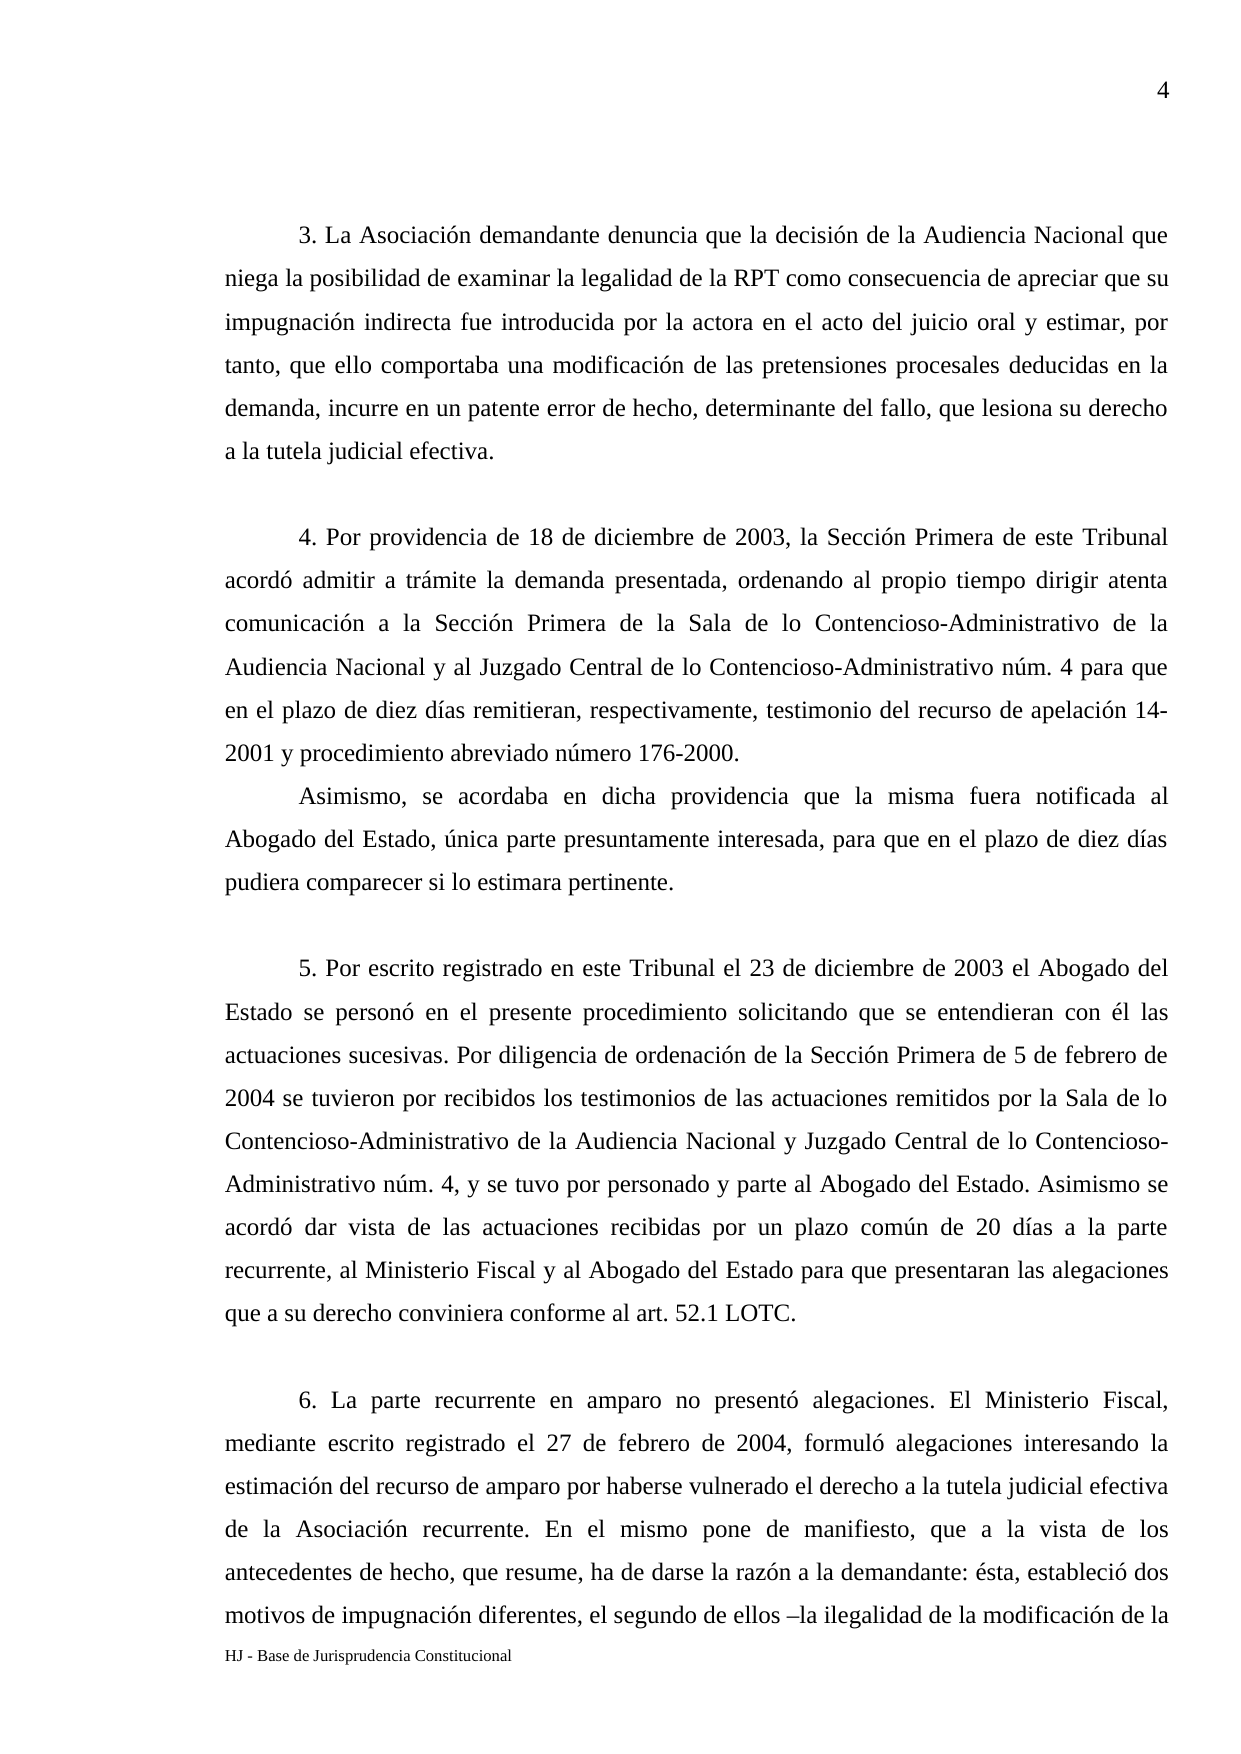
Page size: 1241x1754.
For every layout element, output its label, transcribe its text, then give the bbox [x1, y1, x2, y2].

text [224, 1385, 1169, 1629]
text 4. Por providencia de 18 de diciembre de 2003, la Sección Primera de este Tribunal acordó admitir a trámite la demanda presentada, ordenando al propio tiempo dirigir atenta comunicación a la Sección Primera de la Sala de lo Contencioso-Administrativo de la Audiencia Nacional y al Juzgado Central de lo Contencioso-Administrativo núm. 4 para que en el plazo de diez días remitieran, respectivamente, testimonio del recurso de apelación 14-2001 y procedimiento abreviado número 176-2000. [224, 522, 1169, 767]
text Asimismo, se acordaba en dicha providencia que la misma fuera notificada al Abogado del Estado, única parte presuntamente interesada, para que en el plazo de diez días pudiera comparecer si lo estimara pertinente. [224, 781, 1169, 896]
text 3. La Asociación demandante denuncia que la decisión de la Audiencia Nacional que niega la posibilidad de examinar la legalidad de la RPT como consecuencia de apreciar que su impugnación indirecta fue introducida por la actora en el acto del juicio oral y estimar, por tanto, que ello comportaba una modificación de las pretensiones procesales deducidas en la demanda, incurre en un patente error de hecho, determinante del fallo, que lesiona su derecho a la tutela judicial efectiva. [224, 220, 1169, 465]
text 5. Por escrito registrado en este Tribunal el 23 de diciembre de 2003 el Abogado del Estado se personó en el presente procedimiento solicitando que se entendieran con él las actuaciones sucesivas. Por diligencia de ordenación de la Sección Primera de 5 de febrero de 2004 se tuvieron por recibidos los testimonios de las actuaciones remitidos por la Sala de lo Contencioso-Administrativo de la Audiencia Nacional y Juzgado Central de lo Contencioso- Administrativo núm. 4, y se tuvo por personado y parte al Abogado del Estado. Asimismo se acordó dar vista de las actuaciones recibidas por un plazo común de 20 días a la parte recurrente, al Ministerio Fiscal y al Abogado del Estado para que presentaran las alegaciones que a su derecho conviniera conforme al art. 52.1 LOTC. [224, 953, 1169, 1327]
